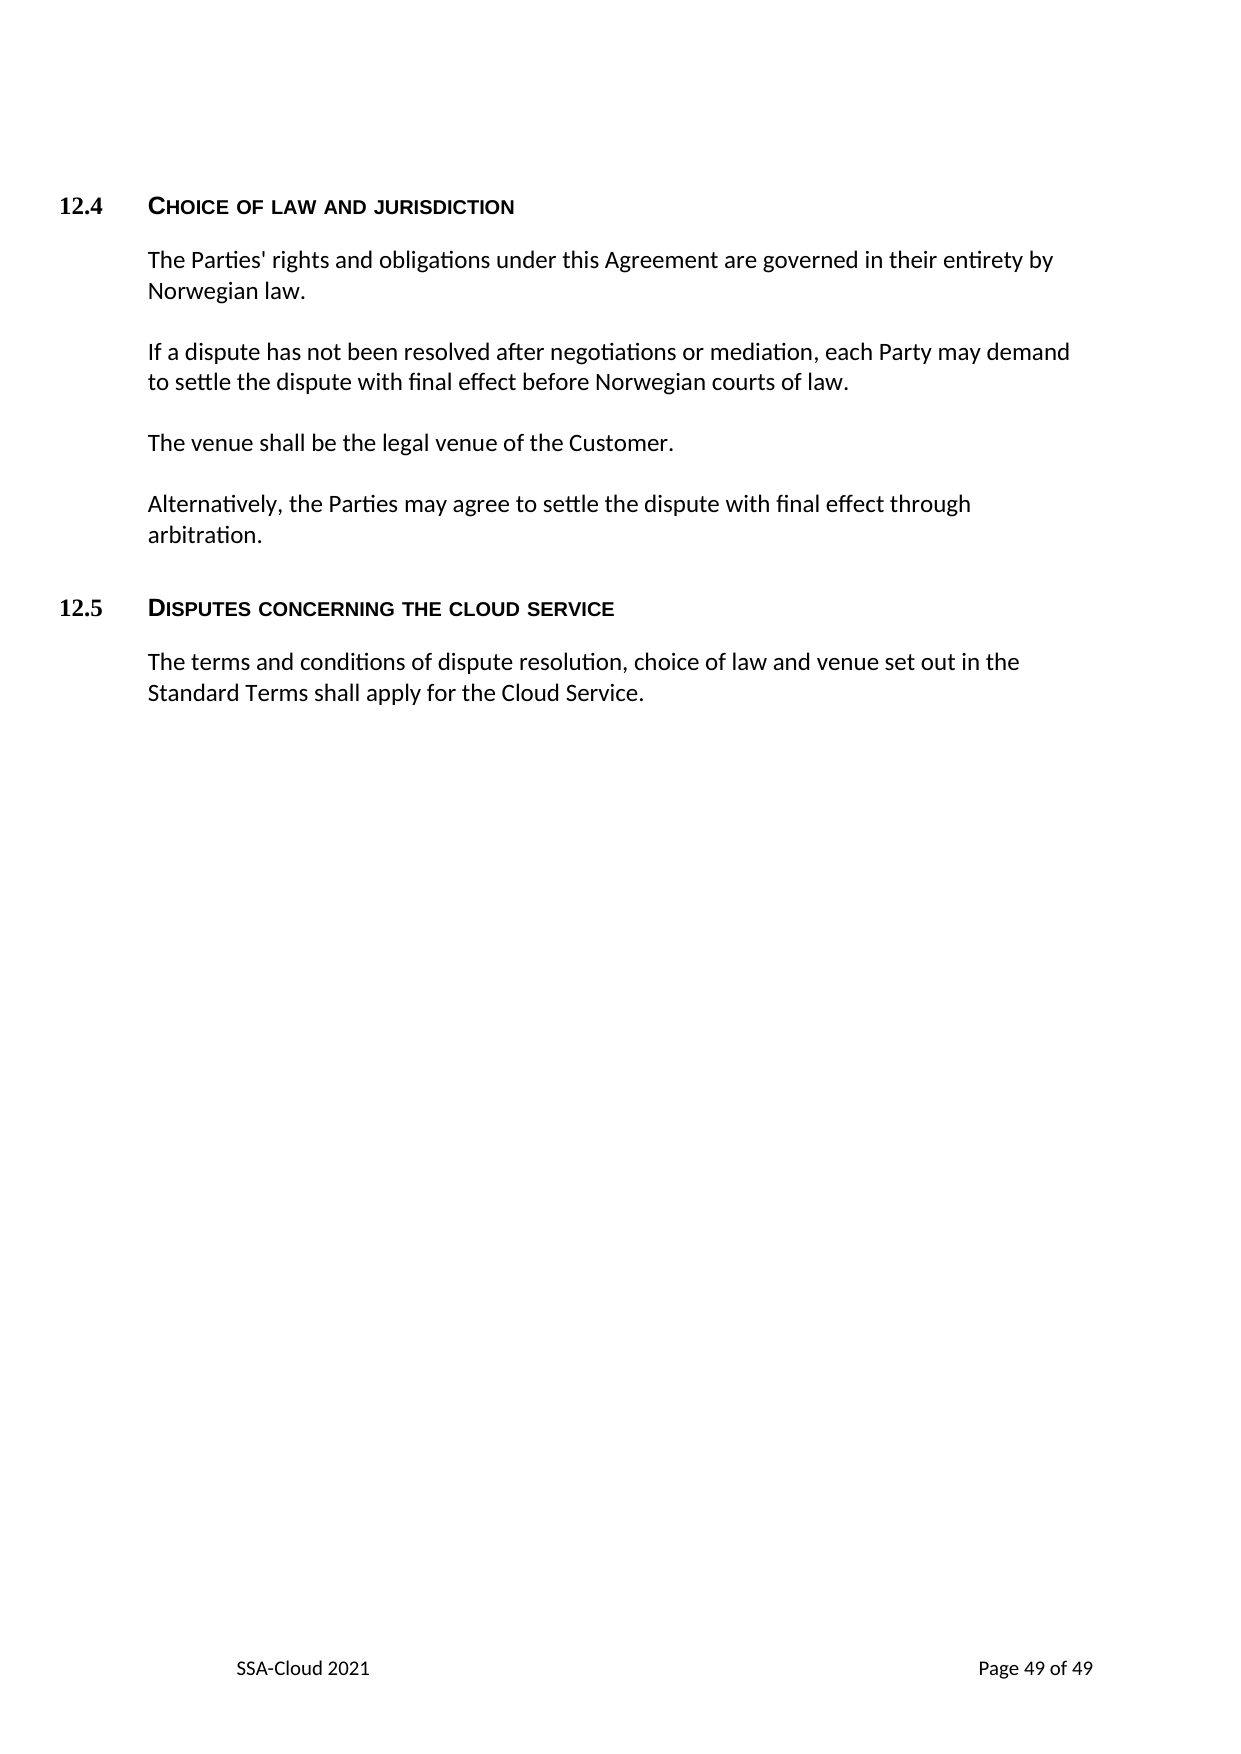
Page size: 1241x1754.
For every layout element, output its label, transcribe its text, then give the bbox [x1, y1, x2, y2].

text If a dispute has not been resolved after negotiations or mediation, each Party may demand to settle the dispute with final effect before Norwegian courts of law. [148, 336, 1093, 397]
text Alternatively, the Parties may agree to settle the dispute with final effect through arbitration. [148, 489, 1093, 550]
text The terms and conditions of dispute resolution, choice of law and venue set out in the Standard Terms shall apply for the Cloud Service. [148, 647, 1093, 708]
text The Parties' rights and obligations under this Agreement are governed in their entirety by Norwegian law. [148, 244, 1093, 306]
subtitle Choice of law and jurisdiction [59, 191, 1093, 219]
text The venue shall be the legal venue of the Customer. [148, 428, 1093, 458]
subtitle Disputes concerning the cloud service [59, 593, 1093, 622]
